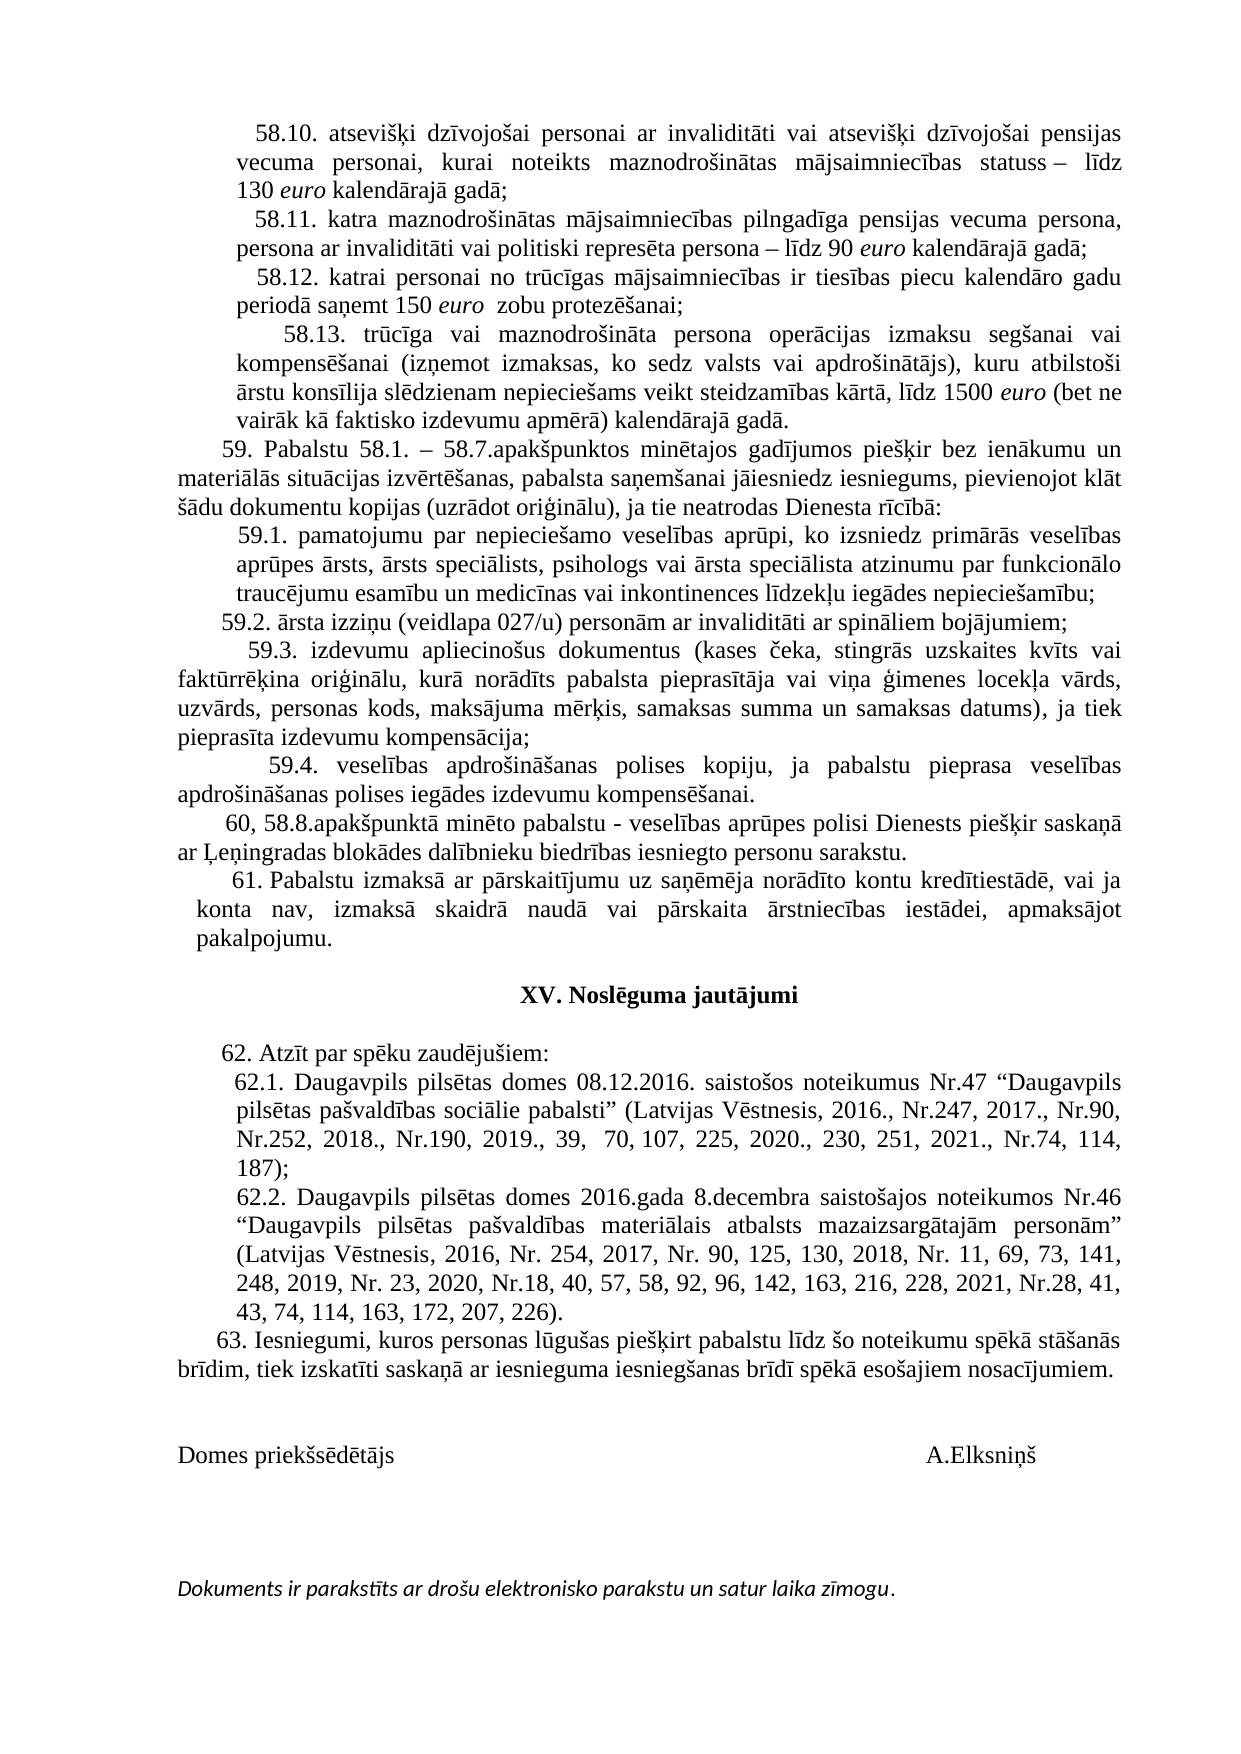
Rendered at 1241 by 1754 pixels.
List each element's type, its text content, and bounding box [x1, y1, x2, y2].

text 58.13. trūcīga vai maznodrošināta persona operācijas izmaksu segšanai vai kompensēšanai (izņemot izmaksas, ko sedz valsts vai apdrošinātājs), kuru atbilstoši ārstu konsīlija slēdzienam nepieciešams veikt steidzamības kārtā, līdz 1500 euro (bet ne vairāk kā faktisko izdevumu apmērā) kalendārajā gadā. [196, 319, 1122, 434]
text 59.2. ārsta izziņu (veidlapa 027/u) personām ar invaliditāti ar spināliem bojājumiem; [196, 607, 1122, 636]
text Dokuments ir parakstīts ar drošu elektronisko parakstu un satur laika zīmogu. [177, 1574, 1122, 1603]
text 59.1. pamatojumu par nepieciešamo veselības aprūpi, ko izsniedz primārās veselības aprūpes ārsts, ārsts speciālists, psihologs vai ārsta speciālista atzinumu par funkcionālo traucējumu esamību un medicīnas vai inkontinences līdzekļu iegādes nepieciešamību; [196, 521, 1122, 607]
text 61. Pabalstu izmaksā ar pārskaitījumu uz saņēmēja norādīto kontu kredītiestādē, vai ja konta nav, izmaksā skaidrā naudā vai pārskaita ārstniecības iestādei, apmaksājot pakalpojumu. [196, 866, 1122, 952]
text 62.1. Daugavpils pilsētas domes 08.12.2016. saistošos noteikumus Nr.47 “Daugavpils pilsētas pašvaldības sociālie pabalsti” (Latvijas Vēstnesis, 2016., Nr.247, 2017., Nr.90, Nr.252, 2018., Nr.190, 2019., 39, 70, 107, 225, 2020., 230, 251, 2021., Nr.74, 114, 187); [196, 1067, 1122, 1182]
text 62. Atzīt par spēku zaudējušiem: [196, 1038, 1122, 1067]
text Domes priekšsēdētājs A.Elksniņš [177, 1441, 1122, 1469]
text 59.4. veselības apdrošināšanas polises kopiju, ja pabalstu pieprasa veselības apdrošināšanas polises iegādes izdevumu kompensēšanai. [177, 751, 1122, 808]
text 63. Iesniegumi, kuros personas lūgušas piešķirt pabalstu līdz šo noteikumu spēkā stāšanās brīdim, tiek izskatīti saskaņā ar iesnieguma iesniegšanas brīdī spēkā esošajiem nosacījumiem. [177, 1326, 1122, 1383]
text 59. Pabalstu 58.1. – 58.7.apakšpunktos minētajos gadījumos piešķir bez ienākumu un materiālās situācijas izvērtēšanas, pabalsta saņemšanai jāiesniedz iesniegums, pievienojot klāt šādu dokumentu kopijas (uzrādot oriģinālu), ja tie neatrodas Dienesta rīcībā: [177, 434, 1122, 521]
text XV. Noslēguma jautājumi [196, 981, 1122, 1009]
text 58.11. katra maznodrošinātas mājsaimniecības pilngadīga pensijas vecuma persona, persona ar invaliditāti vai politiski represēta persona – līdz 90 euro kalendārajā gadā; [192, 204, 1122, 262]
text 58.12. katrai personai no trūcīgas mājsaimniecības ir tiesības piecu kalendāro gadu periodā saņemt 150 euro zobu protezēšanai; [177, 262, 1122, 319]
text 59.3. izdevumu apliecinošus dokumentus (kases čeka, stingrās uzskaites kvīts vai faktūrrēķina oriģinālu, kurā norādīts pabalsta pieprasītāja vai viņa ģimenes locekļa vārds, uzvārds, personas kods, maksājuma mērķis, samaksas summa un samaksas datums), ja tiek pieprasīta izdevumu kompensācija; [177, 636, 1122, 751]
text 62.2. Daugavpils pilsētas domes 2016.gada 8.decembra saistošajos noteikumos Nr.46 “Daugavpils pilsētas pašvaldības materiālais atbalsts mazaizsargātajām personām” (Latvijas Vēstnesis, 2016, Nr. 254, 2017, Nr. 90, 125, 130, 2018, Nr. 11, 69, 73, 141, 248, 2019, Nr. 23, 2020, Nr.18, 40, 57, 58, 92, 96, 142, 163, 216, 228, 2021, Nr.28, 41, 43, 74, 114, 163, 172, 207, 226). [196, 1182, 1122, 1326]
text 58.10. atsevišķi dzīvojošai personai ar invaliditāti vai atsevišķi dzīvojošai pensijas vecuma personai, kurai noteikts maznodrošinātas mājsaimniecības statuss – līdz 130 euro kalendārajā gadā; [177, 118, 1122, 204]
text 60, 58.8.apakšpunktā minēto pabalstu - veselības aprūpes polisi Dienests piešķir saskaņā ar Ļeņingradas blokādes dalībnieku biedrības iesniegto personu sarakstu. [177, 808, 1122, 866]
